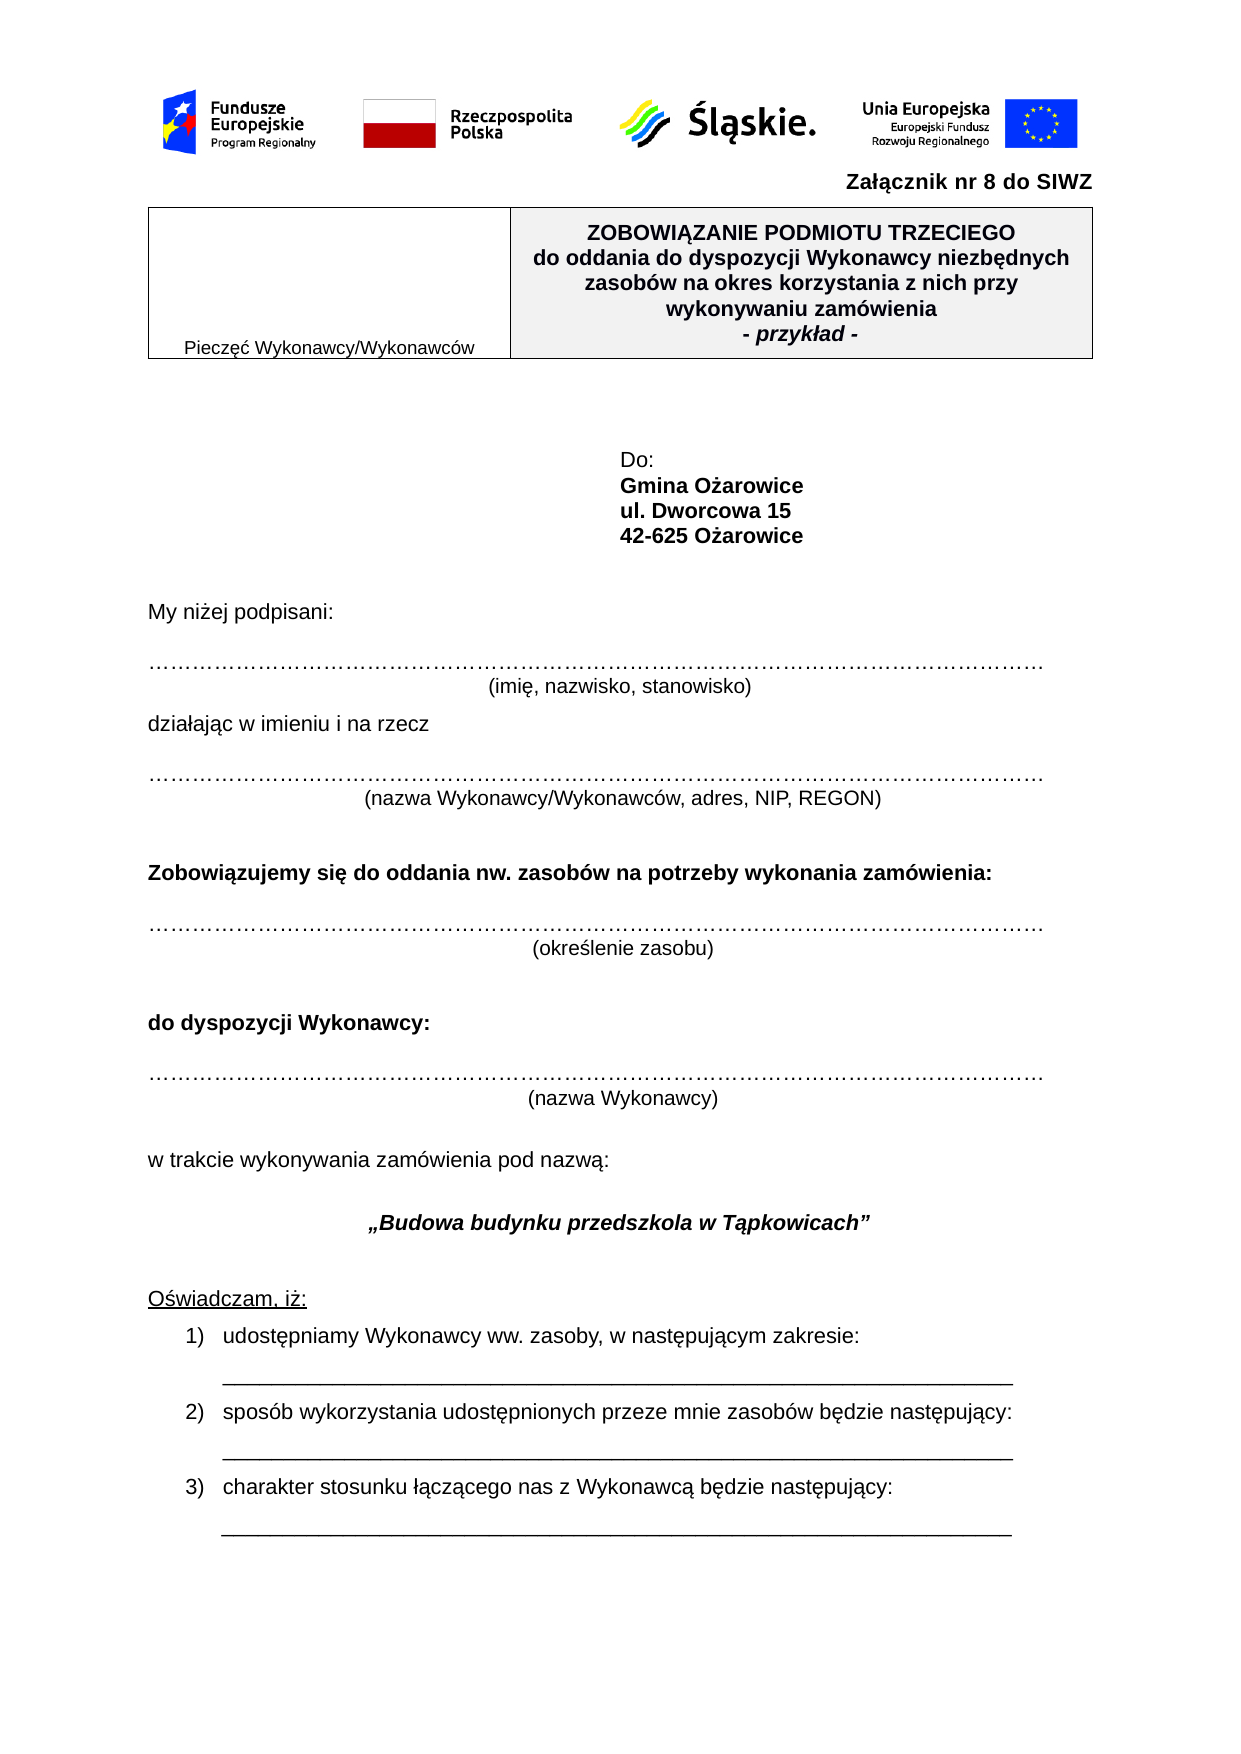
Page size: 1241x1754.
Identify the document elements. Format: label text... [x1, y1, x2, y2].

text działając w imieniu i na rzecz [148, 710, 1093, 736]
text (nazwa Wykonawcy) [148, 1085, 1093, 1109]
text …………………………………………………………………………………………………………… [148, 1060, 1093, 1085]
text _________________________________________________________________ [223, 1436, 1093, 1461]
text _________________________________________________________________ [223, 1361, 1093, 1386]
text do dyspozycji Wykonawcy: [148, 1010, 1093, 1035]
text (nazwa Wykonawcy/Wykonawców, adres, NIP, REGON) [148, 786, 1093, 810]
text „Budowa budynku przedszkola w Tąpkowicach” [148, 1210, 1093, 1235]
text Załącznik nr 8 do SIWZ [148, 169, 1093, 194]
text Gmina Ożarowice [620, 472, 1093, 498]
picture [147, 73, 1093, 169]
text …………………………………………………………………………………………………………… [148, 761, 1093, 786]
text (imię, nazwisko, stanowisko) [148, 674, 1093, 698]
table_header ZOBOWIĄZANIE PODMIOTU TRZECIEGO do oddania do dyspozycji Wykonawcy niezbędnych zasobów na okres korzystania z nich przy wykonywaniu zamówienia - przykład - [511, 208, 1092, 358]
text _________________________________________________________________ [221, 1512, 1093, 1537]
list udostępniamy Wykonawcy ww. zasoby, w następującym zakresie: [185, 1323, 1093, 1348]
text w trakcie wykonywania zamówienia pod nazwą: [148, 1147, 1093, 1172]
list charakter stosunku łączącego nas z Wykonawcą będzie następujący: [185, 1474, 1093, 1499]
text …………………………………………………………………………………………………………… [148, 910, 1093, 936]
text Zobowiązujemy się do oddania nw. zasobów na potrzeby wykonania zamówienia: [148, 860, 1093, 885]
text …………………………………………………………………………………………………………… [148, 649, 1093, 674]
list sposób wykorzystania udostępnionych przeze mnie zasobów będzie następujący: [185, 1398, 1093, 1424]
text My niżej podpisani: [148, 598, 1093, 624]
text Do: [620, 447, 1093, 472]
table_header Pieczęć Wykonawcy/Wykonawców [149, 208, 510, 358]
text ul. Dworcowa 15 [620, 498, 1093, 523]
text (określenie zasobu) [148, 936, 1093, 959]
text Oświadczam, iż: [148, 1285, 1093, 1311]
text 42-625 Ożarowice [620, 523, 1093, 548]
